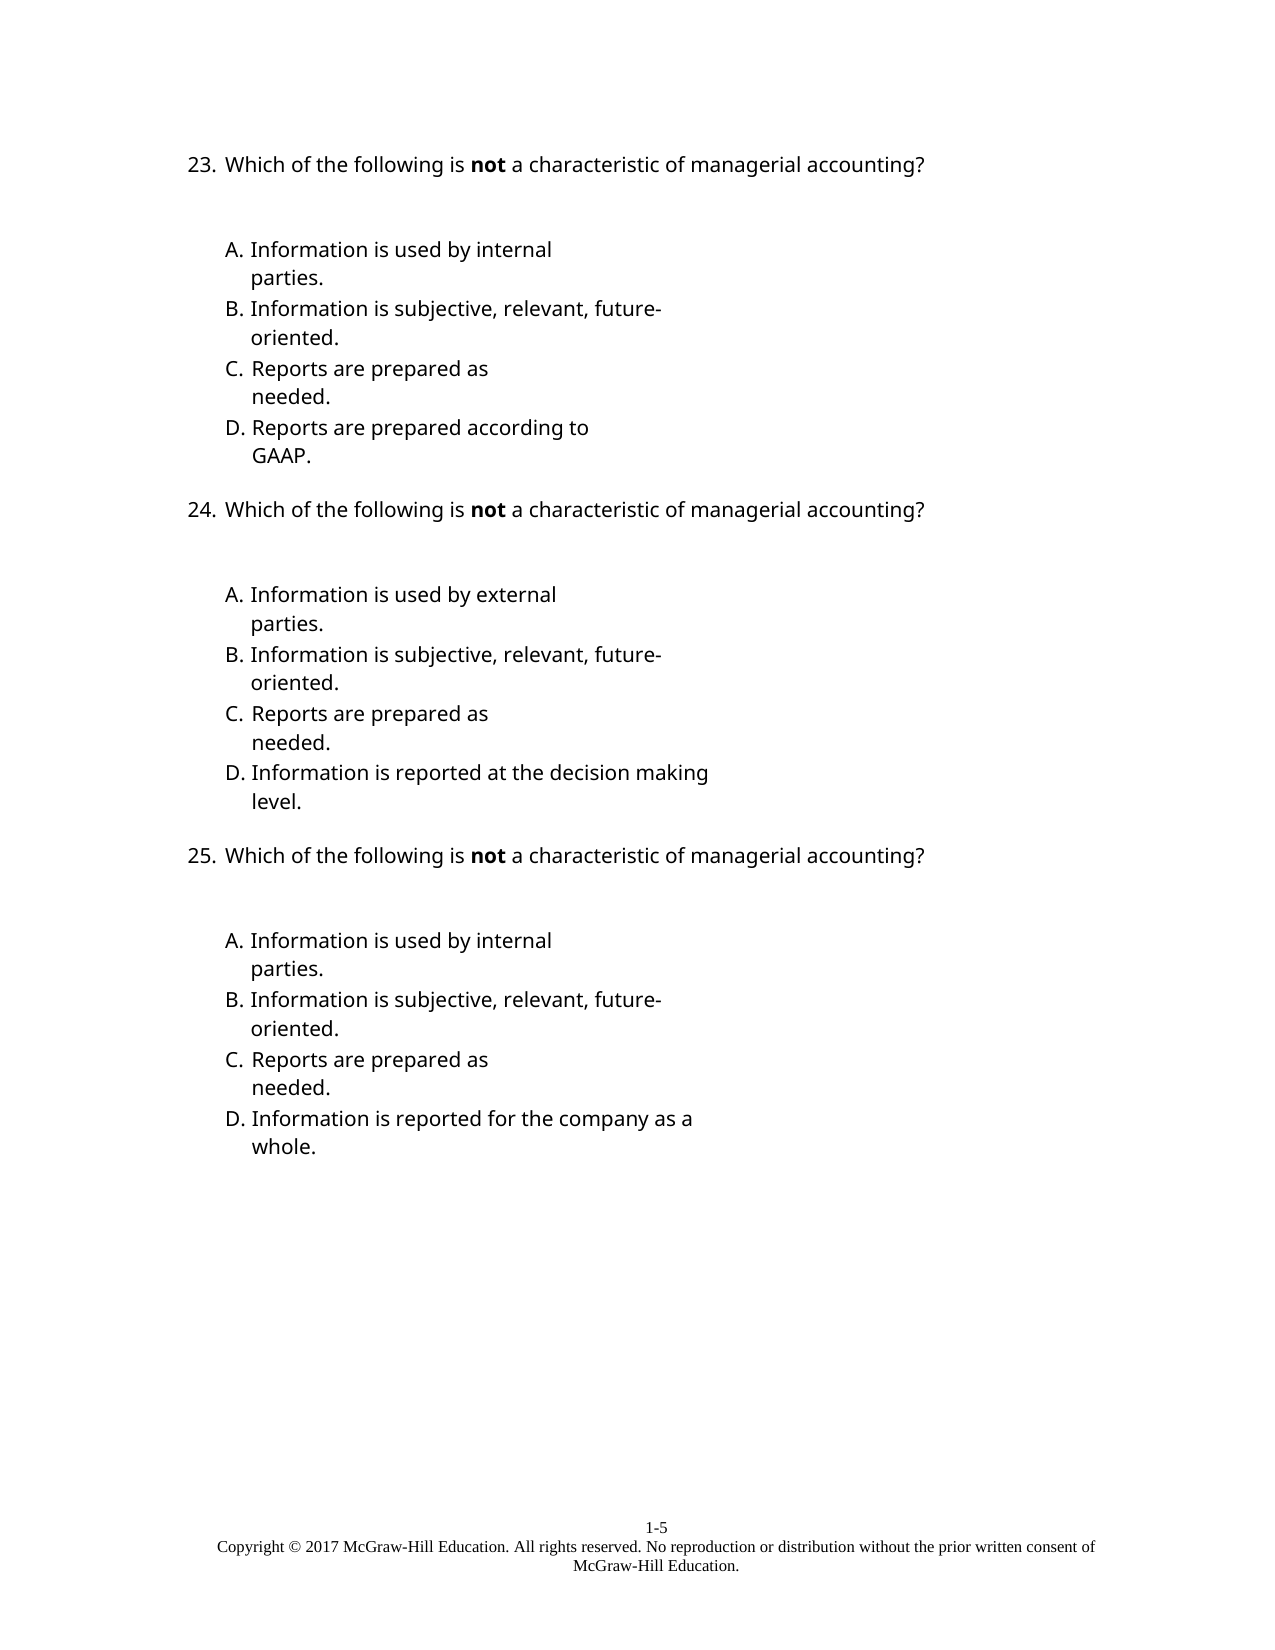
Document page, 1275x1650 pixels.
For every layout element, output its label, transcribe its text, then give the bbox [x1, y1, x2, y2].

table_header 24. [188, 496, 225, 816]
table_header 23. [188, 150, 225, 470]
table_header Which of the following is not a characteristic of managerial accounting? [225, 496, 1125, 816]
table_header Which of the following is not a characteristic of managerial accounting? [225, 841, 1125, 1161]
table_header 25. [188, 841, 225, 1161]
table_header Which of the following is not a characteristic of managerial accounting? [225, 150, 1125, 470]
